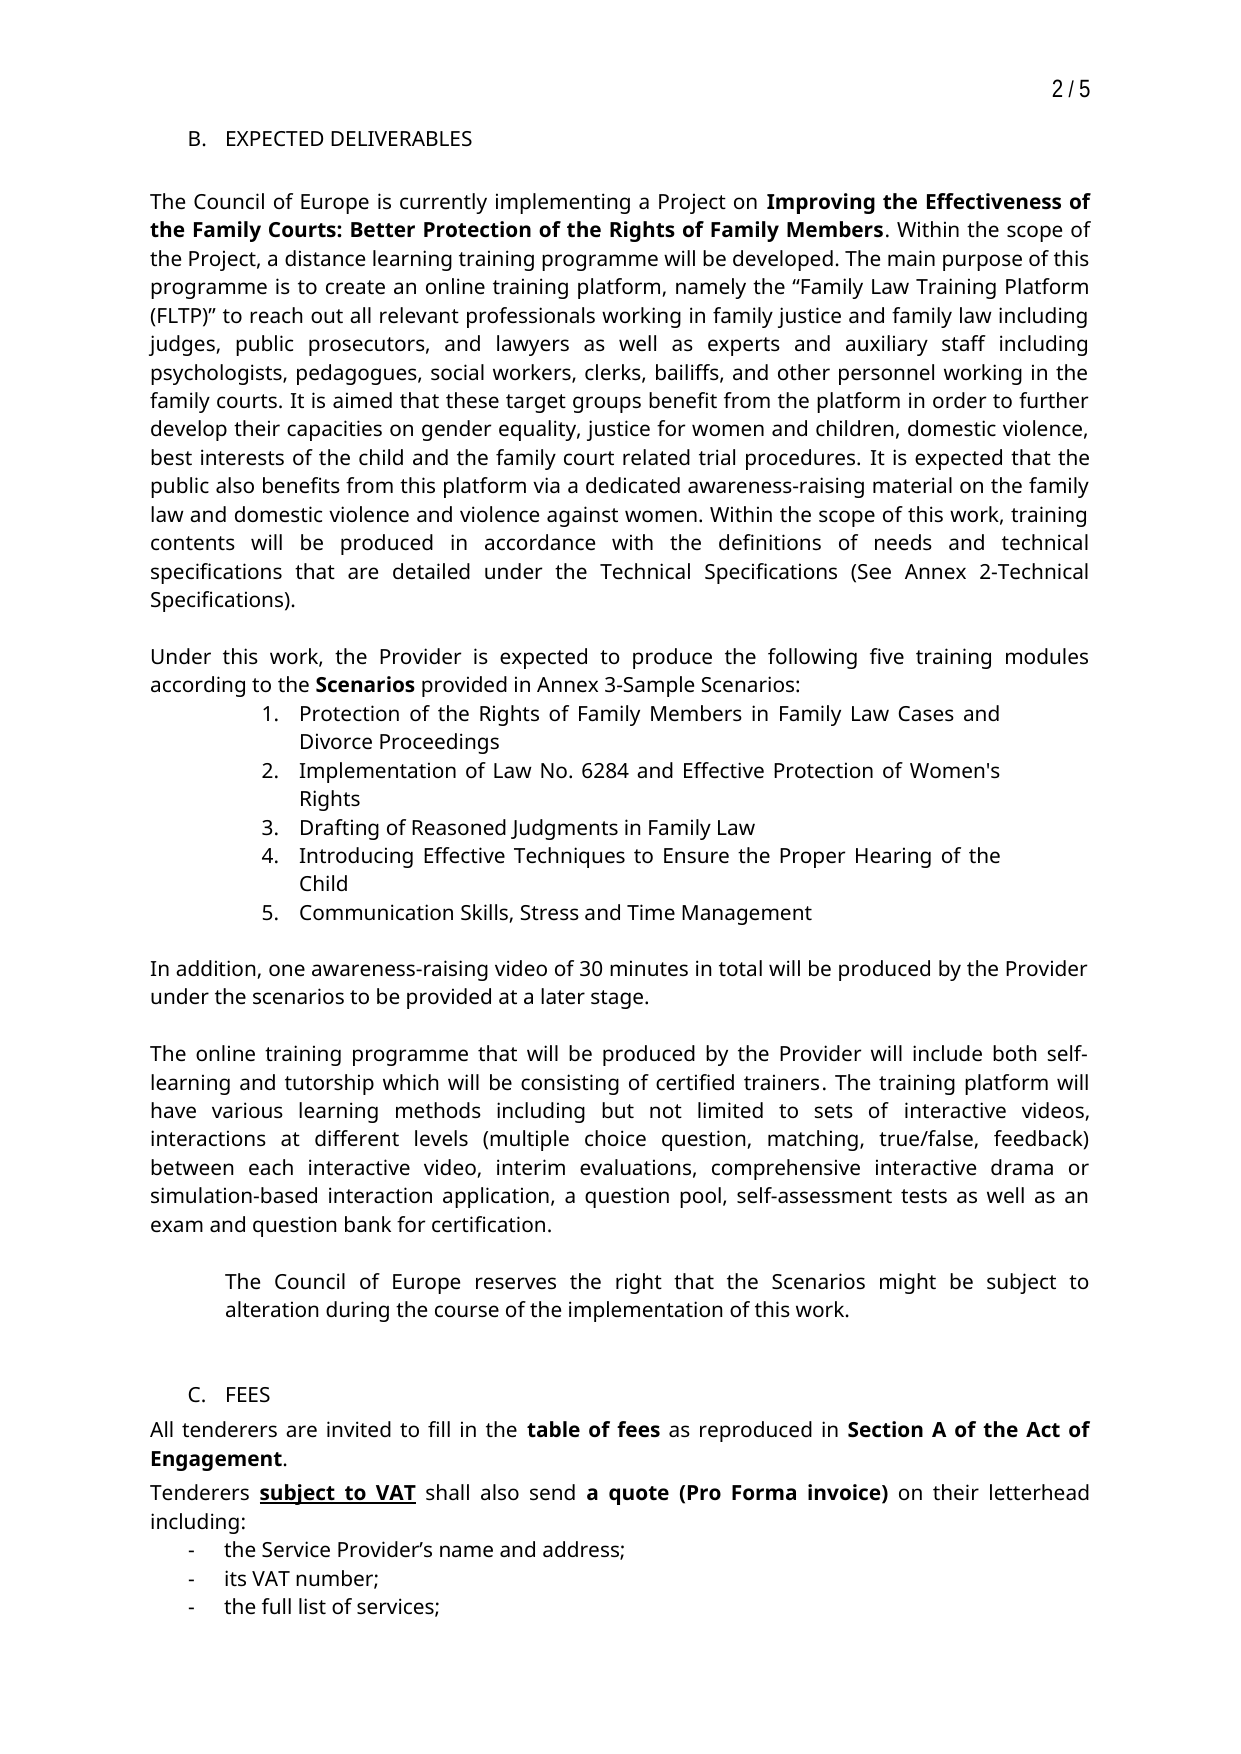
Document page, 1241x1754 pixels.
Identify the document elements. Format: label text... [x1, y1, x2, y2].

text - the Service Provider’s name and address; [188, 1535, 1090, 1564]
list Communication Skills, Stress and Time Management [261, 898, 1002, 926]
text - its VAT number; [188, 1564, 1090, 1592]
list EXPECTED DELIVERABLES [187, 124, 1090, 152]
list Implementation of Law No. 6284 and Effective Protection of Women's Rights [261, 756, 1002, 813]
list Drafting of Reasoned Judgments in Family Law [261, 813, 1002, 841]
text In addition, one awareness-raising video of 30 minutes in total will be produced by the Provider under the scenarios to be provided at a later stage. [150, 954, 1090, 1011]
text - the full list of services; [188, 1592, 1090, 1621]
text The Council of Europe is currently implementing a Project on Improving the Effectiveness of the Family Courts: Better Protection of the Rights of Family Members. Within the scope of the Project, a distance learning training programme will be developed. The main purpose of this programme is to create an online training platform, namely the “Family Law Training Platform (FLTP)” to reach out all relevant professionals working in family justice and family law including judges, public prosecutors, and lawyers as well as experts and auxiliary staff including psychologists, pedagogues, social workers, clerks, bailiffs, and other personnel working in the family courts. It is aimed that these target groups benefit from the platform in order to further develop their capacities on gender equality, justice for women and children, domestic violence, best interests of the child and the family court related trial procedures. It is expected that the public also benefits from this platform via a dedicated awareness-raising material on the family law and domestic violence and violence against women. Within the scope of this work, training contents will be produced in accordance with the definitions of needs and technical specifications that are detailed under the Technical Specifications (See Annex 2-Technical Specifications). [150, 187, 1090, 614]
list FEES [187, 1381, 1090, 1409]
text Tenderers subject to VAT shall also send a quote (Pro Forma invoice) on their letterhead including: [150, 1478, 1090, 1535]
text All tenderers are invited to fill in the table of fees as reproduced in Section A of the Act of Engagement. [150, 1415, 1090, 1472]
text The online training programme that will be produced by the Provider will include both self-learning and tutorship which will be consisting of certified trainers. The training platform will have various learning methods including but not limited to sets of interactive videos, interactions at different levels (multiple choice question, matching, true/false, feedback) between each interactive video, interim evaluations, comprehensive interactive drama or simulation-based interaction application, a question pool, self-assessment tests as well as an exam and question bank for certification. [150, 1039, 1090, 1238]
text The Council of Europe reserves the right that the Scenarios might be subject to alteration during the course of the implementation of this work. [225, 1267, 1090, 1324]
text Under this work, the Provider is expected to produce the following five training modules according to the Scenarios provided in Annex 3-Sample Scenarios: [150, 642, 1090, 699]
list Protection of the Rights of Family Members in Family Law Cases and Divorce Proceedings [261, 699, 1002, 756]
list Introducing Effective Techniques to Ensure the Proper Hearing of the Child [261, 841, 1002, 898]
